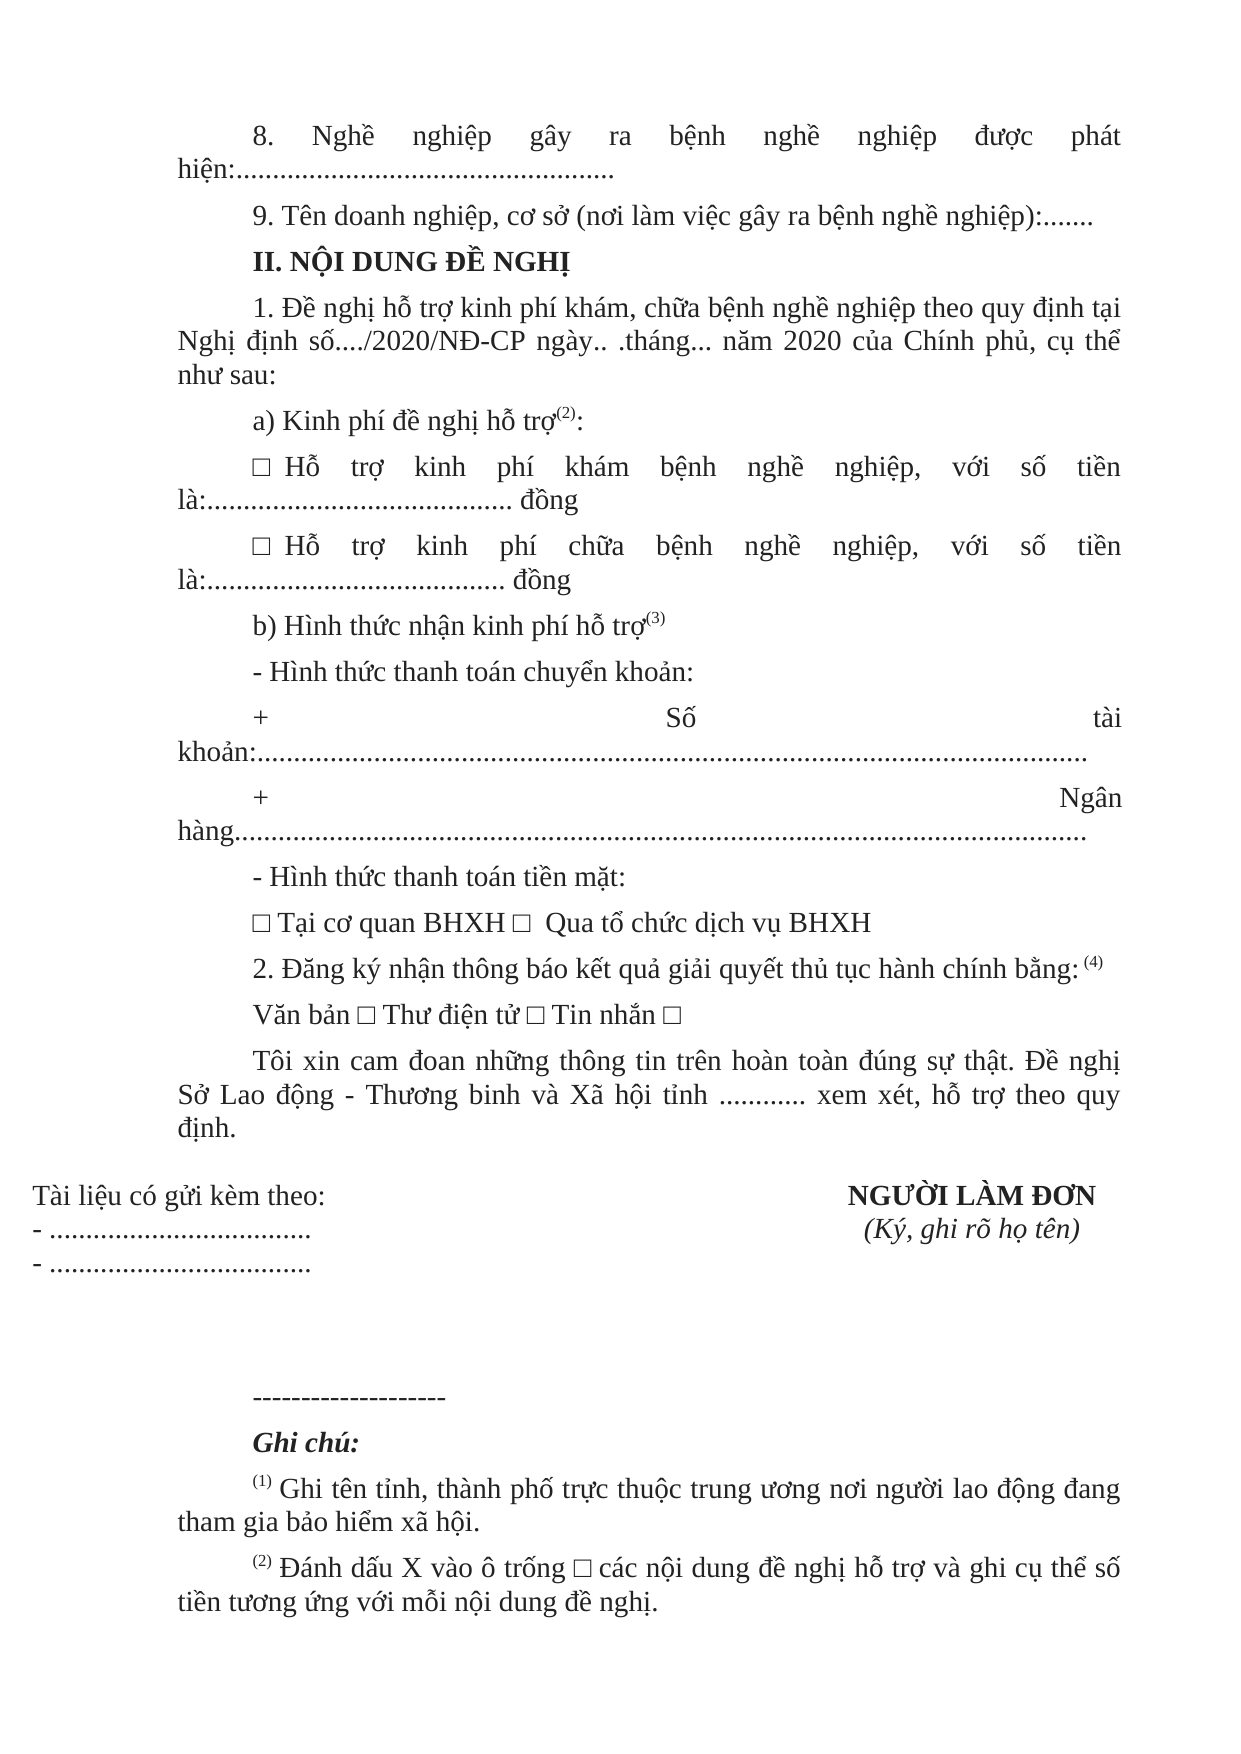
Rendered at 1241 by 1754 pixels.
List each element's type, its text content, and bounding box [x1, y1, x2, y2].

text 2. Đăng ký nhận thông báo kết quả giải quyết thủ tục hành chính bằng: (4) [177, 951, 1122, 985]
text Văn bản □ Thư điện tử □ Tin nhắn □ [177, 997, 1122, 1031]
text 1. Đề nghị hỗ trợ kinh phí khám, chữa bệnh nghề nghiệp theo quy định tại Nghị định số..../2020/NĐ-CP ngày.. .tháng... năm 2020 của Chính phủ, cụ thể như sau: [177, 290, 1122, 390]
table_header NGƯỜI LÀM ĐƠN (Ký, ghi rõ họ tên) [665, 1178, 1240, 1278]
text + Số tài khoản:.................................................................................................................. [177, 700, 1122, 767]
text a) Kinh phí đề nghị hỗ trợ(2): [177, 403, 1122, 436]
text 9. Tên doanh nghiệp, cơ sở (nơi làm việc gây ra bệnh nghề nghiệp):....... [177, 198, 1122, 231]
text - Hình thức thanh toán chuyển khoản: [177, 654, 1122, 688]
text □ Hỗ trợ kinh phí khám bệnh nghề nghiệp, với số tiền là:.......................................... đồng [177, 449, 1122, 516]
text -------------------- [177, 1379, 1122, 1412]
text (1) Ghi tên tỉnh, thành phố trực thuộc trung ương nơi người lao động đang tham gia bảo hiểm xã hội. [177, 1471, 1122, 1538]
text Tôi xin cam đoan những thông tin trên hoàn toàn đúng sự thật. Đề nghị Sở Lao động - Thương binh và Xã hội tỉnh ............ xem xét, hỗ trợ theo quy định. [177, 1043, 1122, 1144]
text □ Tại cơ quan BHXH □ Qua tổ chức dịch vụ BHXH [177, 905, 1122, 939]
text (2) Đánh dấu X vào ô trống □ các nội dung đề nghị hỗ trợ và ghi cụ thể số tiền tương ứng với mỗi nội dung đề nghị. [177, 1551, 1122, 1618]
text 8. Nghề nghiệp gây ra bệnh nghề nghiệp được phát hiện:.................................................... [177, 118, 1122, 185]
text + Ngân hàng..................................................................................................................... [177, 780, 1122, 847]
text □ Hỗ trợ kinh phí chữa bệnh nghề nghiệp, với số tiền là:......................................... đồng [177, 528, 1122, 596]
text Ghi chú: [177, 1425, 1122, 1458]
table_header Tài liệu có gửi kèm theo: - .................................... - .................................... [21, 1178, 665, 1278]
text II. NỘI DUNG ĐỀ NGHỊ [177, 244, 1122, 277]
text - Hình thức thanh toán tiền mặt: [177, 859, 1122, 893]
text b) Hình thức nhận kinh phí hỗ trợ(3) [177, 608, 1122, 642]
